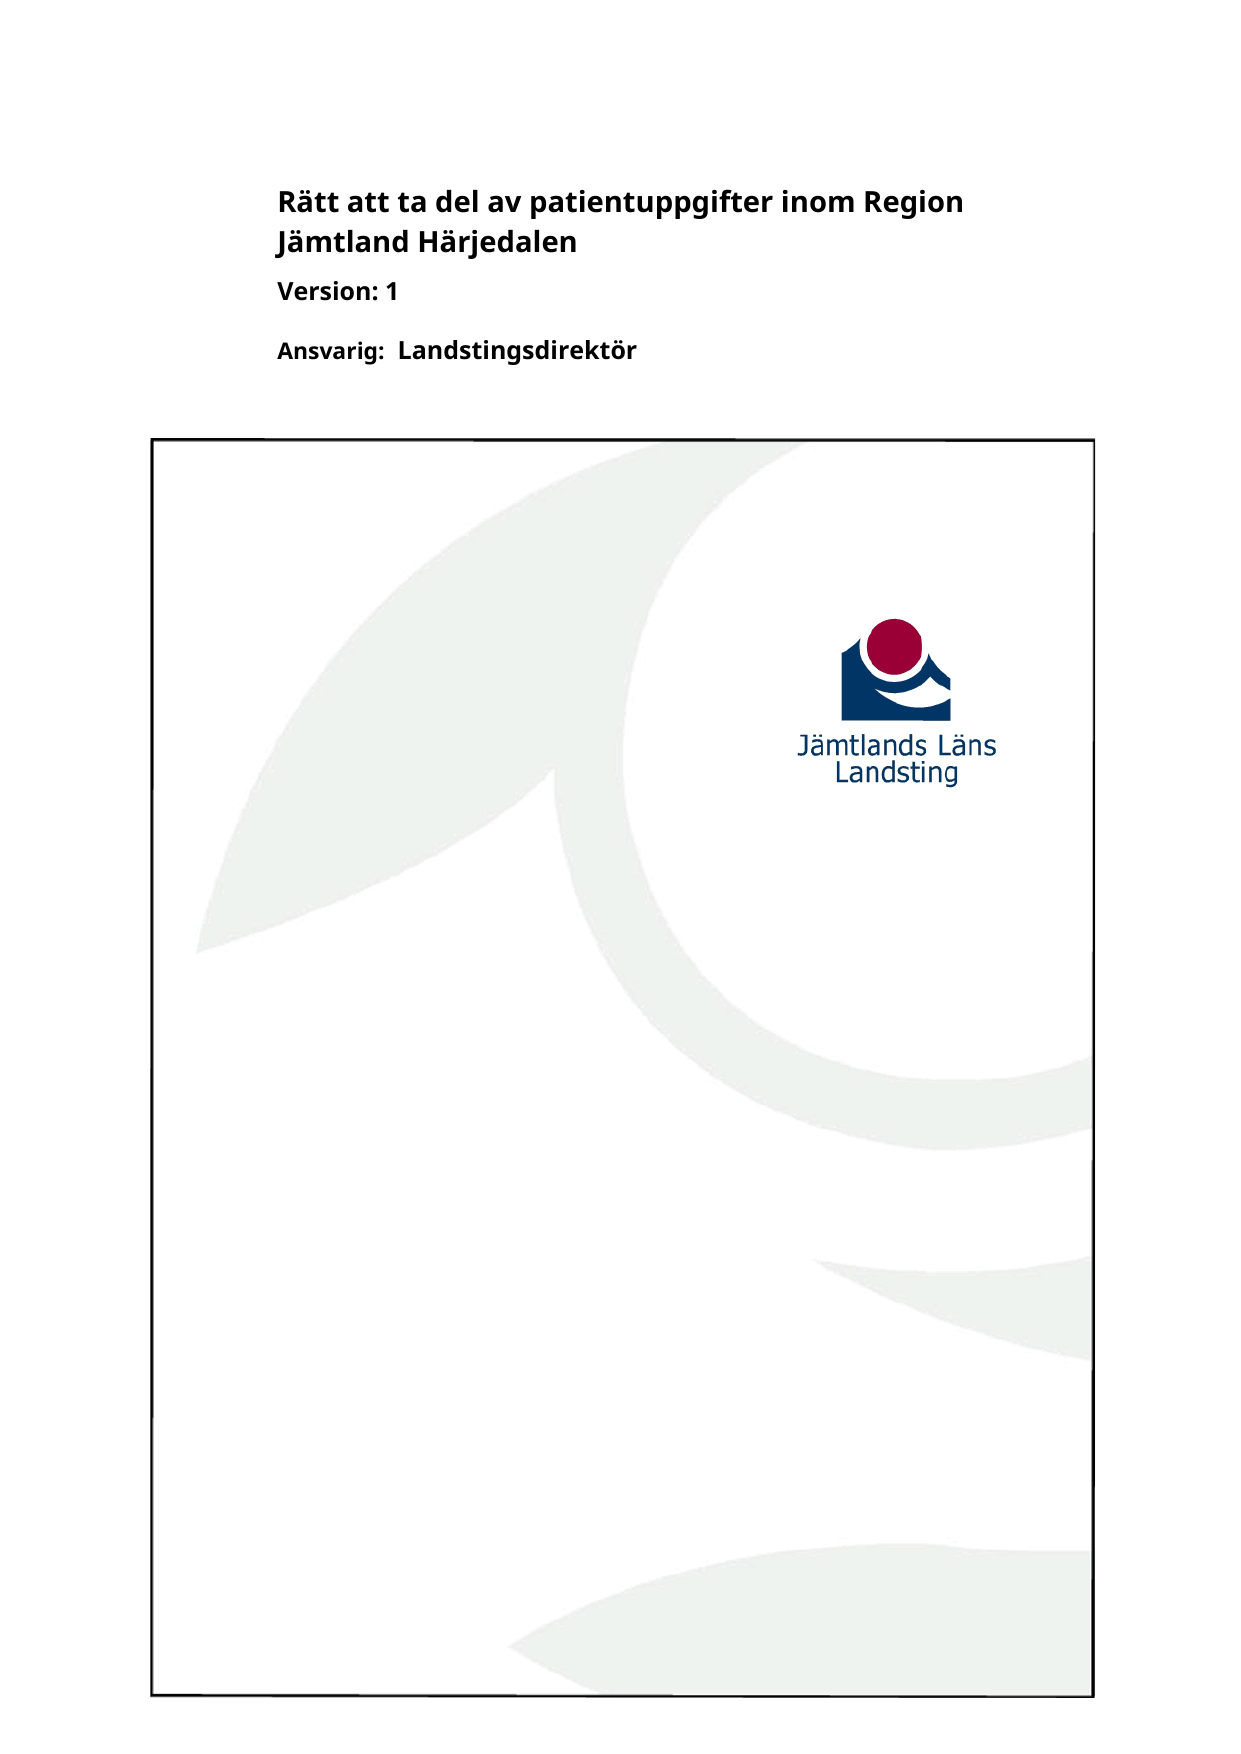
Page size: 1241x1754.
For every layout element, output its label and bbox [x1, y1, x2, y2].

picture [150, 438, 1096, 1698]
